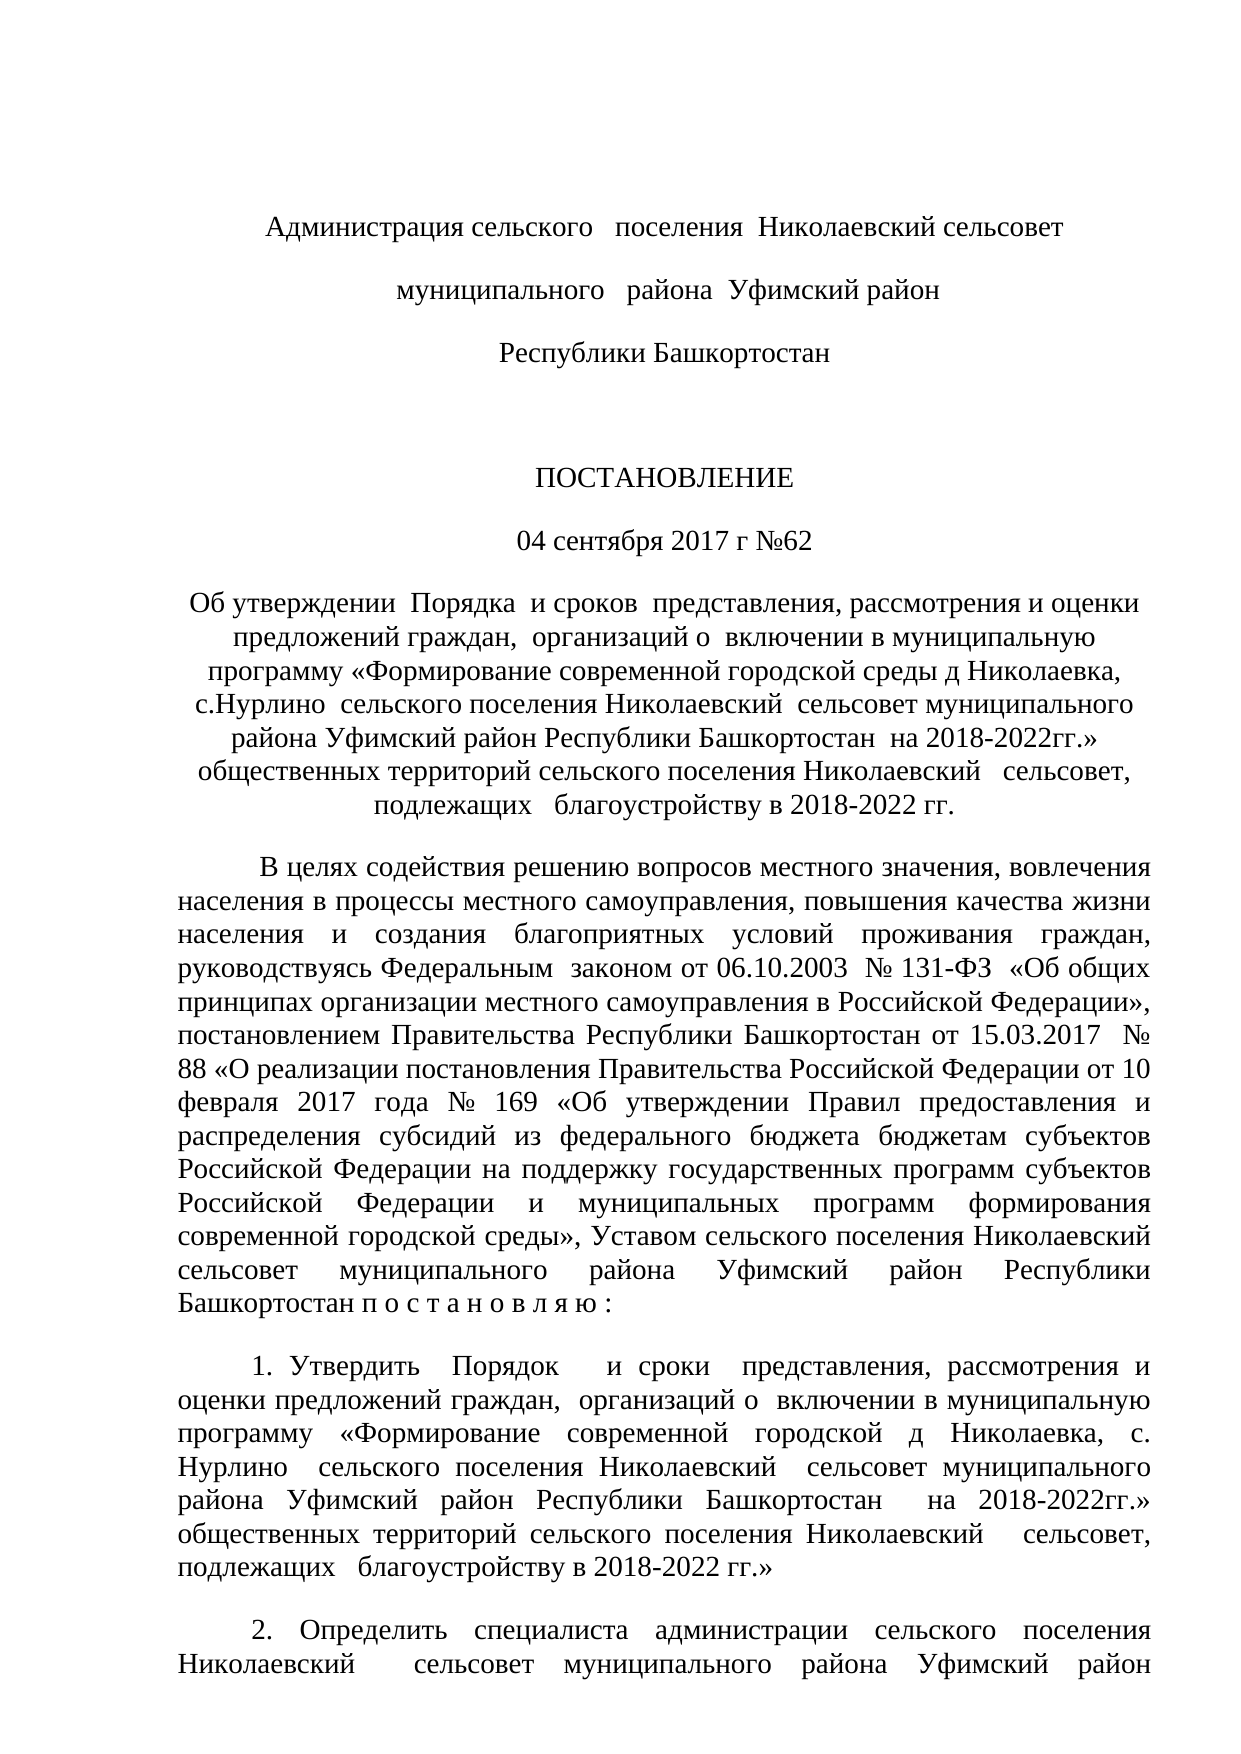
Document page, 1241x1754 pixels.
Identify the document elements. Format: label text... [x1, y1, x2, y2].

text 04 сентября 2017 г №62 [177, 523, 1152, 556]
text Республики Башкортостан [177, 335, 1152, 368]
text 1. Утвердить Порядок и сроки представления, рассмотрения и оценки предложений граждан, организаций о включении в муниципальную программу «Формирование современной городской д Николаевка, с. Нурлино сельского поселения Николаевский сельсовет муниципального района Уфимский район Республики Башкортостан на 2018-2022гг.» общественных территорий сельского поселения Николаевский сельсовет, подлежащих благоустройству в 2018-2022 гг.» [177, 1348, 1152, 1583]
text муниципального района Уфимский район [177, 272, 1152, 306]
text Об утверждении Порядка и сроков представления, рассмотрения и оценки предложений граждан, организаций о включении в муниципальную программу «Формирование современной городской среды д Николаевка, с.Нурлино сельского поселения Николаевский сельсовет муниципального района Уфимский район Республики Башкортостан на 2018-2022гг.» общественных территорий сельского поселения Николаевский сельсовет, подлежащих благоустройству в 2018-2022 гг. [177, 586, 1152, 820]
text В целях содействия решению вопросов местного значения, вовлечения населения в процессы местного самоуправления, повышения качества жизни населения и создания благоприятных условий проживания граждан, руководствуясь Федеральным законом от 06.10.2003 № 131-ФЗ «Об общих принципах организации местного самоуправления в Российской Федерации», постановлением Правительства Республики Башкортостан от 15.03.2017 № 88 «О реализации постановления Правительства Российской Федерации от 10 февраля 2017 года № 169 «Об утверждении Правил предоставления и распределения субсидий из федерального бюджета бюджетам субъектов Российской Федерации на поддержку государственных программ субъектов Российской Федерации и муниципальных программ формирования современной городской среды», Уставом сельского поселения Николаевский сельсовет муниципального района Уфимский район Республики Башкортостан п о с т а н о в л я ю : [177, 849, 1152, 1319]
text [177, 1612, 1152, 1679]
text ПОСТАНОВЛЕНИЕ [177, 460, 1152, 494]
text Администрация сельского поселения Николаевский сельсовет [177, 209, 1152, 243]
